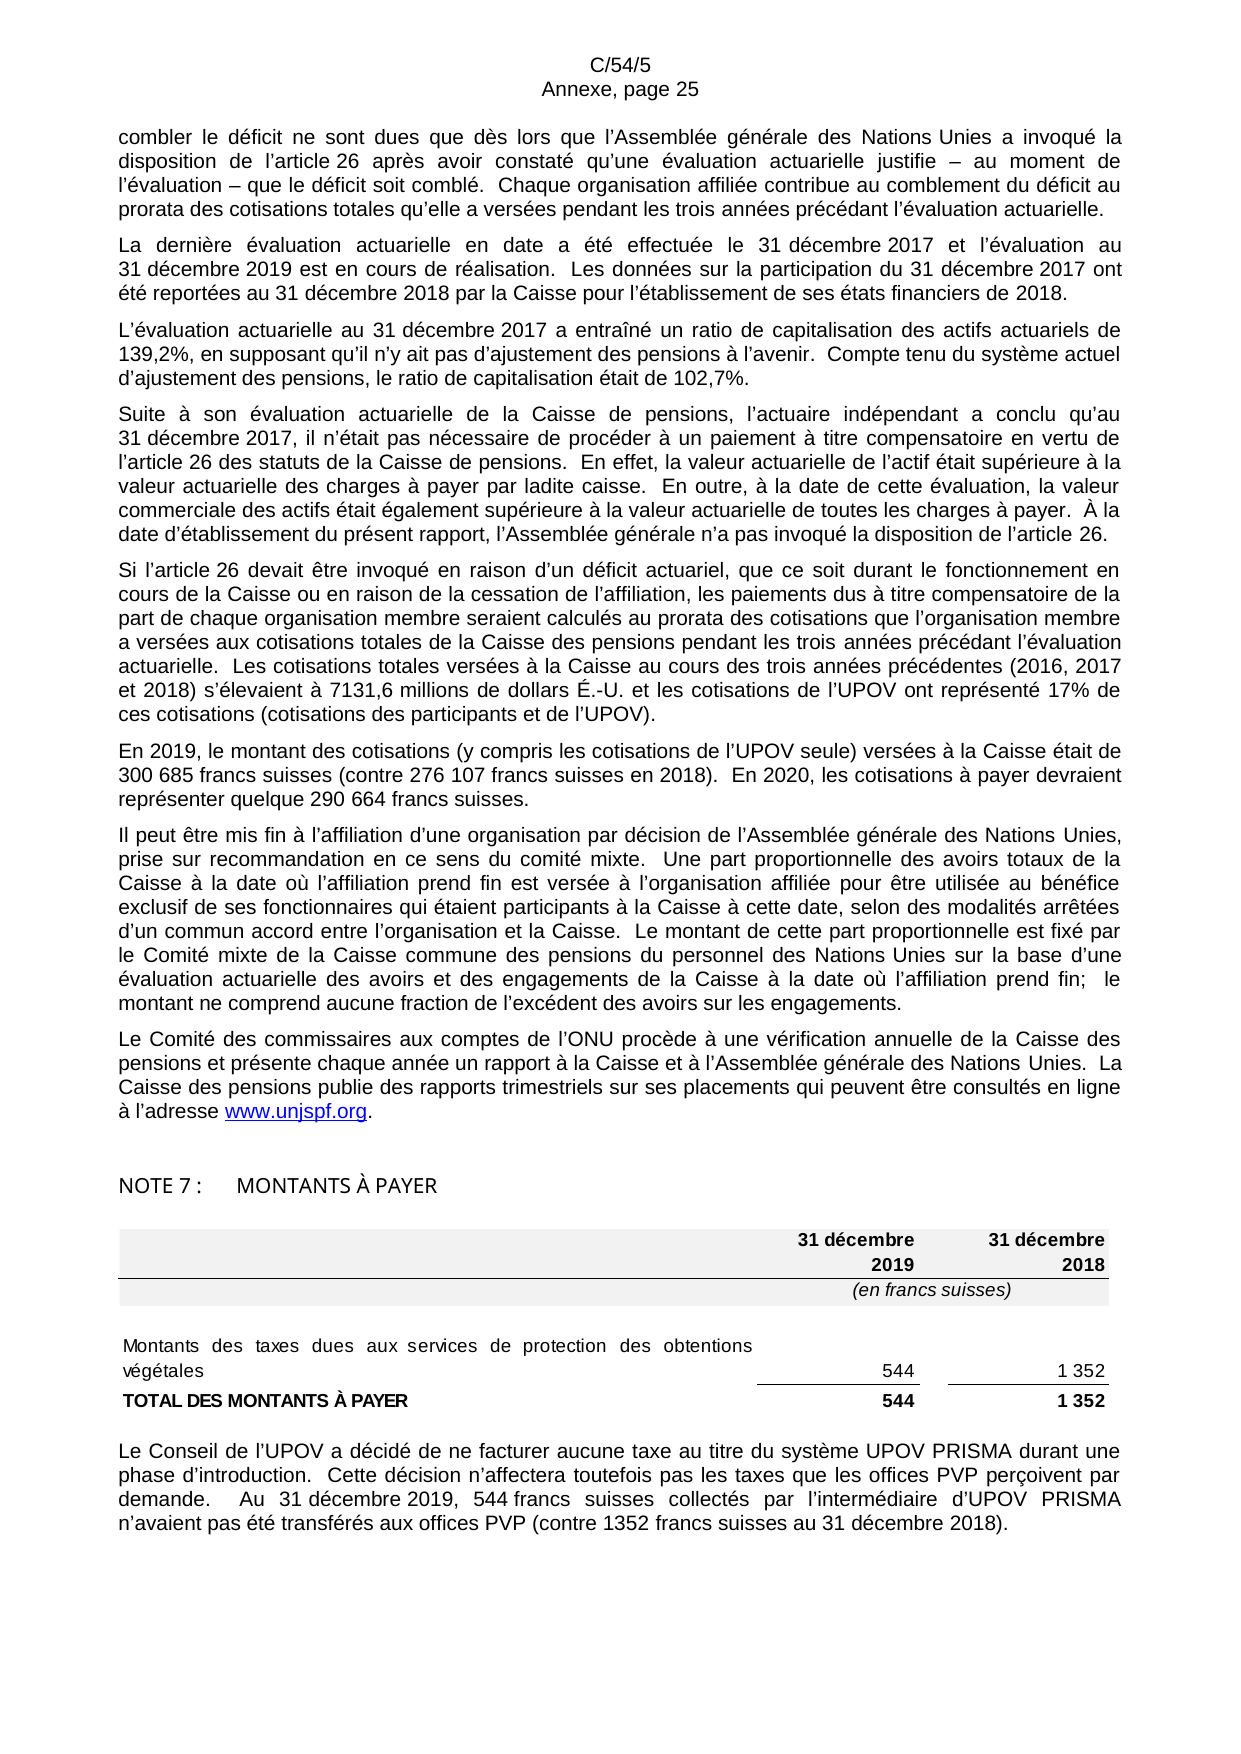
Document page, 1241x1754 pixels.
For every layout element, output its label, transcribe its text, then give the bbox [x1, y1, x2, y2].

text Le Comité des commissaires aux comptes de l’ONU procède à une vérification annuelle de la Caisse des pensions et présente chaque année un rapport à la Caisse et à l’Assemblée générale des Nations Unies. La Caisse des pensions publie des rapports trimestriels sur ses placements qui peuvent être consultés en ligne à l’adresse www.unjspf.org. [118, 1027, 1122, 1123]
subtitle Note 7 : Montants à payer [118, 1171, 1122, 1199]
text Le Conseil de l’UPOV a décidé de ne facturer aucune taxe au titre du système UPOV PRISMA durant une phase d’introduction. Cette décision n’affectera toutefois pas les taxes que les offices PVP perçoivent par demande. Au 31 décembre 2019, 544 francs suisses collectés par l’intermédiaire d’UPOV PRISMA n’avaient pas été transférés aux offices PVP (contre 1352 francs suisses au 31 décembre 2018). [118, 1439, 1122, 1535]
text Si l’article 26 devait être invoqué en raison d’un déficit actuariel, que ce soit durant le fonctionnement en cours de la Caisse ou en raison de la cessation de l’affiliation, les paiements dus à titre compensatoire de la part de chaque organisation membre seraient calculés au prorata des cotisations que l’organisation membre a versées aux cotisations totales de la Caisse des pensions pendant les trois années précédant l’évaluation actuarielle. Les cotisations totales versées à la Caisse au cours des trois années précédentes (2016, 2017 et 2018) s’élevaient à 7131,6 millions de dollars É.-U. et les cotisations de l’UPOV ont représenté 17% de ces cotisations (cotisations des participants et de l’UPOV). [118, 558, 1122, 726]
text Il peut être mis fin à l’affiliation d’une organisation par décision de l’Assemblée générale des Nations Unies, prise sur recommandation en ce sens du comité mixte. Une part proportionnelle des avoirs totaux de la Caisse à la date où l’affiliation prend fin est versée à l’organisation affiliée pour être utilisée au bénéfice exclusif de ses fonctionnaires qui étaient participants à la Caisse à cette date, selon des modalités arrêtées d’un commun accord entre l’organisation et la Caisse. Le montant de cette part proportionnelle est fixé par le Comité mixte de la Caisse commune des pensions du personnel des Nations Unies sur la base d’une évaluation actuarielle des avoirs et des engagements de la Caisse à la date où l’affiliation prend fin; le montant ne comprend aucune fraction de l’excédent des avoirs sur les engagements. [118, 823, 1122, 1014]
text Suite à son évaluation actuarielle de la Caisse de pensions, l’actuaire indépendant a conclu qu’au 31 décembre 2017, il n’était pas nécessaire de procéder à un paiement à titre compensatoire en vertu de l’article 26 des statuts de la Caisse de pensions. En effet, la valeur actuarielle de l’actif était supérieure à la valeur actuarielle des charges à payer par ladite caisse. En outre, à la date de cette évaluation, la valeur commerciale des actifs était également supérieure à la valeur actuarielle de toutes les charges à payer. À la date d’établissement du présent rapport, l’Assemblée générale n’a pas invoqué la disposition de l’article 26. [118, 402, 1122, 546]
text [118, 125, 1122, 221]
text L’évaluation actuarielle au 31 décembre 2017 a entraîné un ratio de capitalisation des actifs actuariels de 139,2%, en supposant qu’il n’y ait pas d’ajustement des pensions à l’avenir. Compte tenu du système actuel d’ajustement des pensions, le ratio de capitalisation était de 102,7%. [118, 318, 1122, 389]
text La dernière évaluation actuarielle en date a été effectuée le 31 décembre 2017 et l’évaluation au 31 décembre 2019 est en cours de réalisation. Les données sur la participation du 31 décembre 2017 ont été reportées au 31 décembre 2018 par la Caisse pour l’établissement de ses états financiers de 2018. [118, 233, 1122, 305]
text En 2019, le montant des cotisations (y compris les cotisations de l’UPOV seule) versées à la Caisse était de 300 685 francs suisses (contre 276 107 francs suisses en 2018). En 2020, les cotisations à payer devraient représenter quelque 290 664 francs suisses. [118, 738, 1122, 810]
